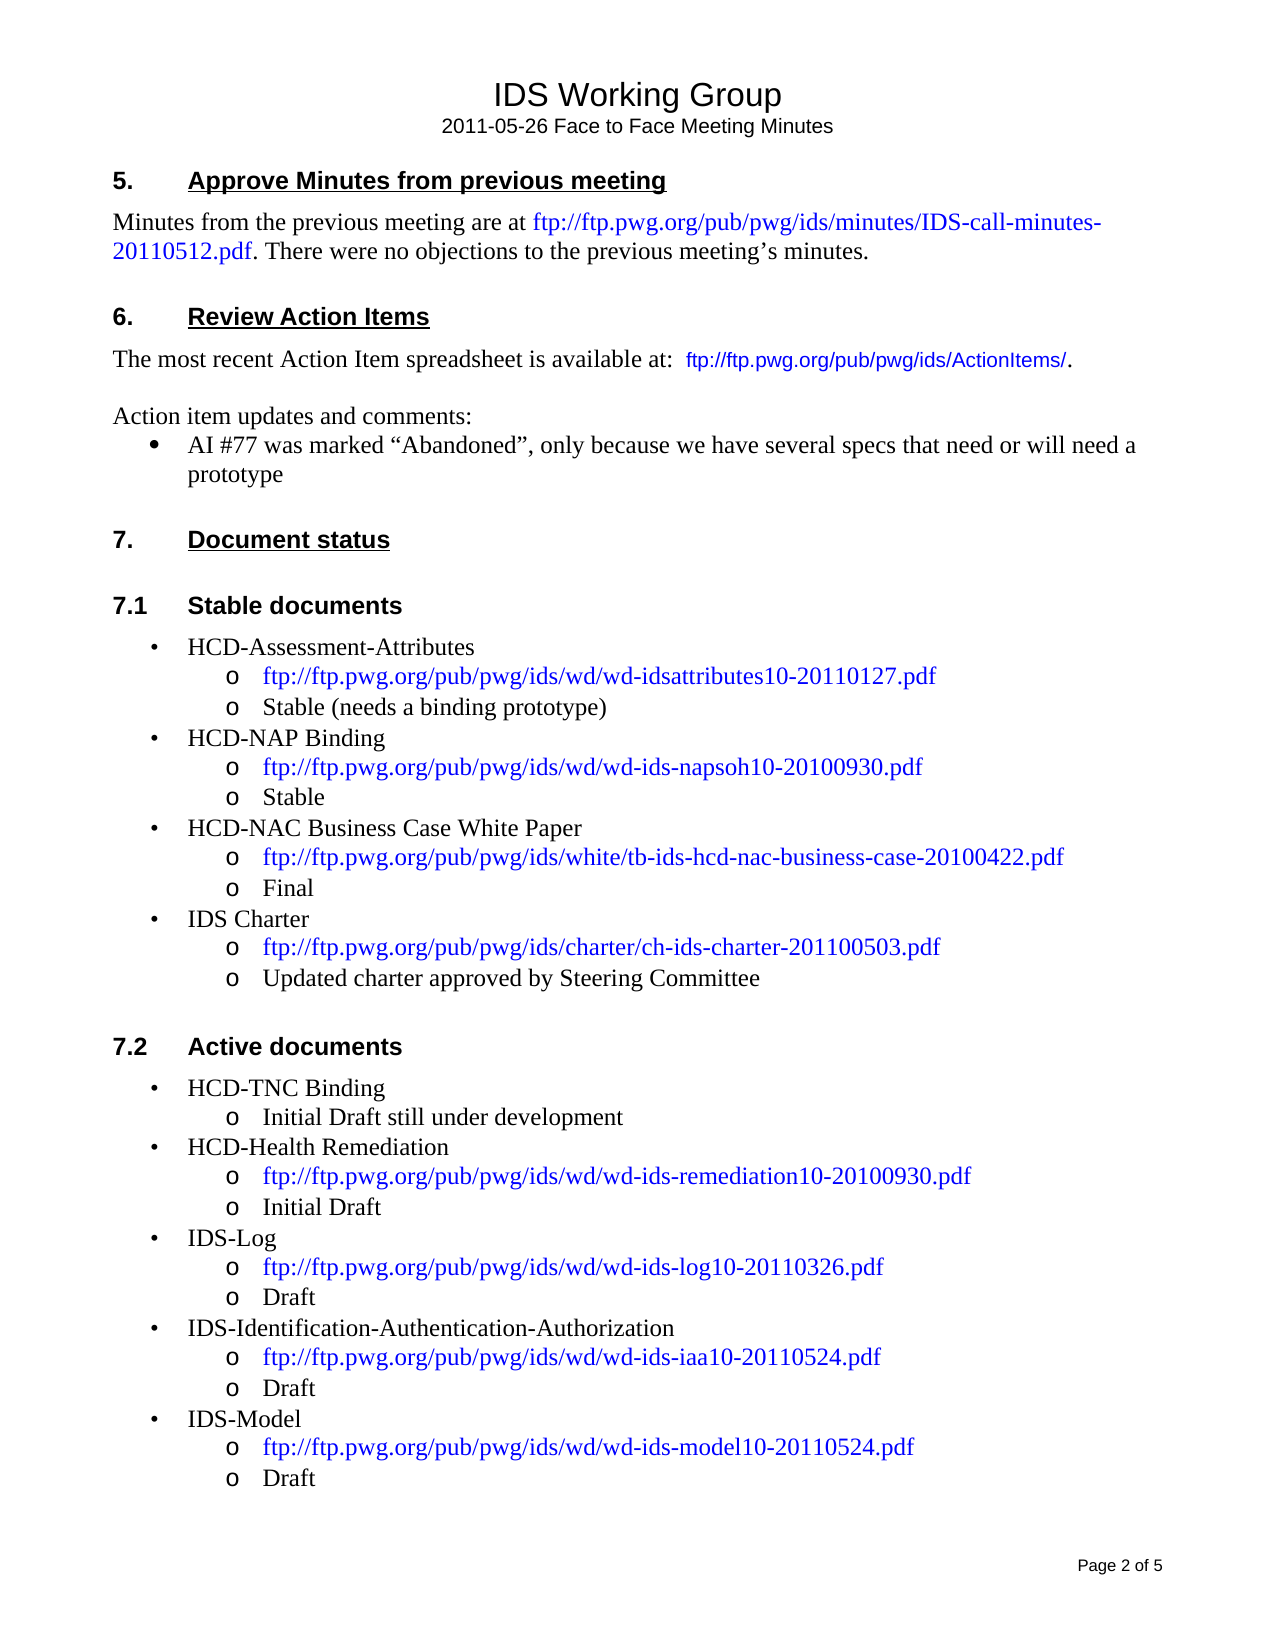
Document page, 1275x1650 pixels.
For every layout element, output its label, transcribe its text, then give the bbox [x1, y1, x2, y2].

subtitle Review Action Items [112, 302, 1162, 331]
text Action item updates and comments: [112, 401, 1162, 430]
list ftp://ftp.pwg.org/pub/pwg/ids/charter/ch-ids-charter-201100503.pdf [225, 932, 1162, 963]
list Draft [225, 1463, 1162, 1494]
list Initial Draft still under development [225, 1102, 1162, 1132]
list Stable (needs a binding prototype) [225, 692, 1162, 723]
subtitle Approve Minutes from previous meeting [112, 166, 1162, 195]
subtitle Active documents [112, 1032, 1162, 1060]
list IDS-Model [150, 1404, 1162, 1432]
list Draft [225, 1282, 1162, 1313]
list IDS Charter [150, 904, 1162, 932]
list Final [225, 873, 1162, 904]
list HCD-NAC Business Case White Paper [150, 813, 1162, 842]
text Minutes from the previous meeting are at ftp://ftp.pwg.org/pub/pwg/ids/minutes/IDS-call-minutes-20110512.pdf. There were no objections to the previous meeting’s minutes. [112, 207, 1162, 265]
list ftp://ftp.pwg.org/pub/pwg/ids/wd/wd-ids-napsoh10-20100930.pdf [225, 752, 1162, 782]
list ftp://ftp.pwg.org/pub/pwg/ids/wd/wd-ids-iaa10-20110524.pdf [225, 1342, 1162, 1373]
list ftp://ftp.pwg.org/pub/pwg/ids/wd/wd-ids-log10-20110326.pdf [225, 1252, 1162, 1282]
list Initial Draft [225, 1192, 1162, 1223]
list IDS-Identification-Authentication-Authorization [150, 1313, 1162, 1342]
list ftp://ftp.pwg.org/pub/pwg/ids/wd/wd-ids-remediation10-20100930.pdf [225, 1161, 1162, 1192]
list ftp://ftp.pwg.org/pub/pwg/ids/wd/wd-idsattributes10-20110127.pdf [225, 661, 1162, 692]
list HCD-NAP Binding [150, 723, 1162, 752]
list IDS-Log [150, 1223, 1162, 1252]
subtitle Stable documents [112, 591, 1162, 620]
subtitle Document status [112, 525, 1162, 554]
list ftp://ftp.pwg.org/pub/pwg/ids/wd/wd-ids-model10-20110524.pdf [225, 1432, 1162, 1463]
list ftp://ftp.pwg.org/pub/pwg/ids/white/tb-ids-hcd-nac-business-case-20100422.pdf [225, 842, 1162, 873]
list AI #77 was marked “Abandoned”, only because we have several specs that need or will need a prototype [150, 430, 1162, 487]
list Draft [225, 1373, 1162, 1404]
list Stable [225, 782, 1162, 813]
list HCD-Health Remediation [150, 1132, 1162, 1161]
text The most recent Action Item spreadsheet is available at: ftp://ftp.pwg.org/pub/pwg/ids/ActionItems/. [112, 344, 1162, 372]
list Updated charter approved by Steering Committee [225, 963, 1162, 994]
list HCD-TNC Binding [150, 1073, 1162, 1102]
list HCD-Assessment-Attributes [150, 632, 1162, 661]
